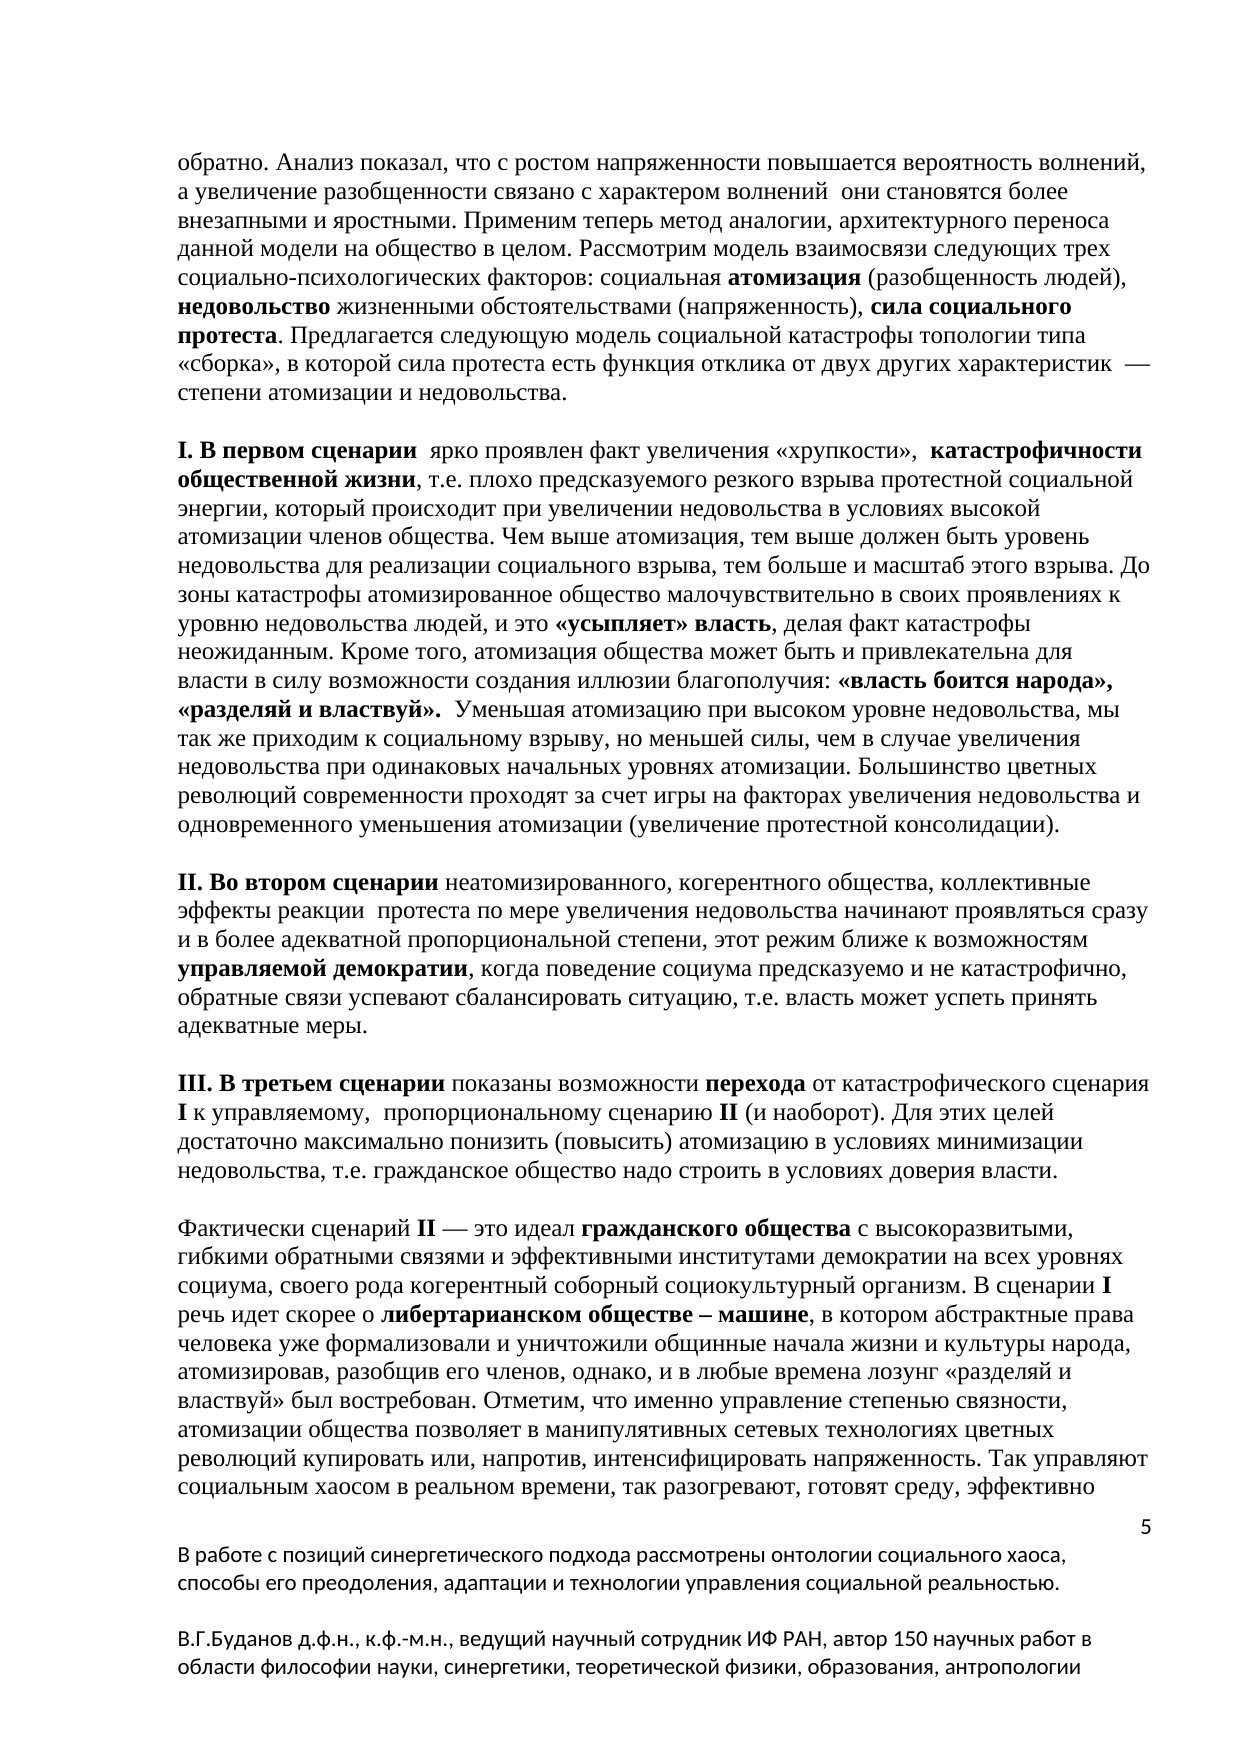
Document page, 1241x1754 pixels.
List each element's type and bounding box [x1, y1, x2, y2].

table_header [177, 118, 1152, 1500]
